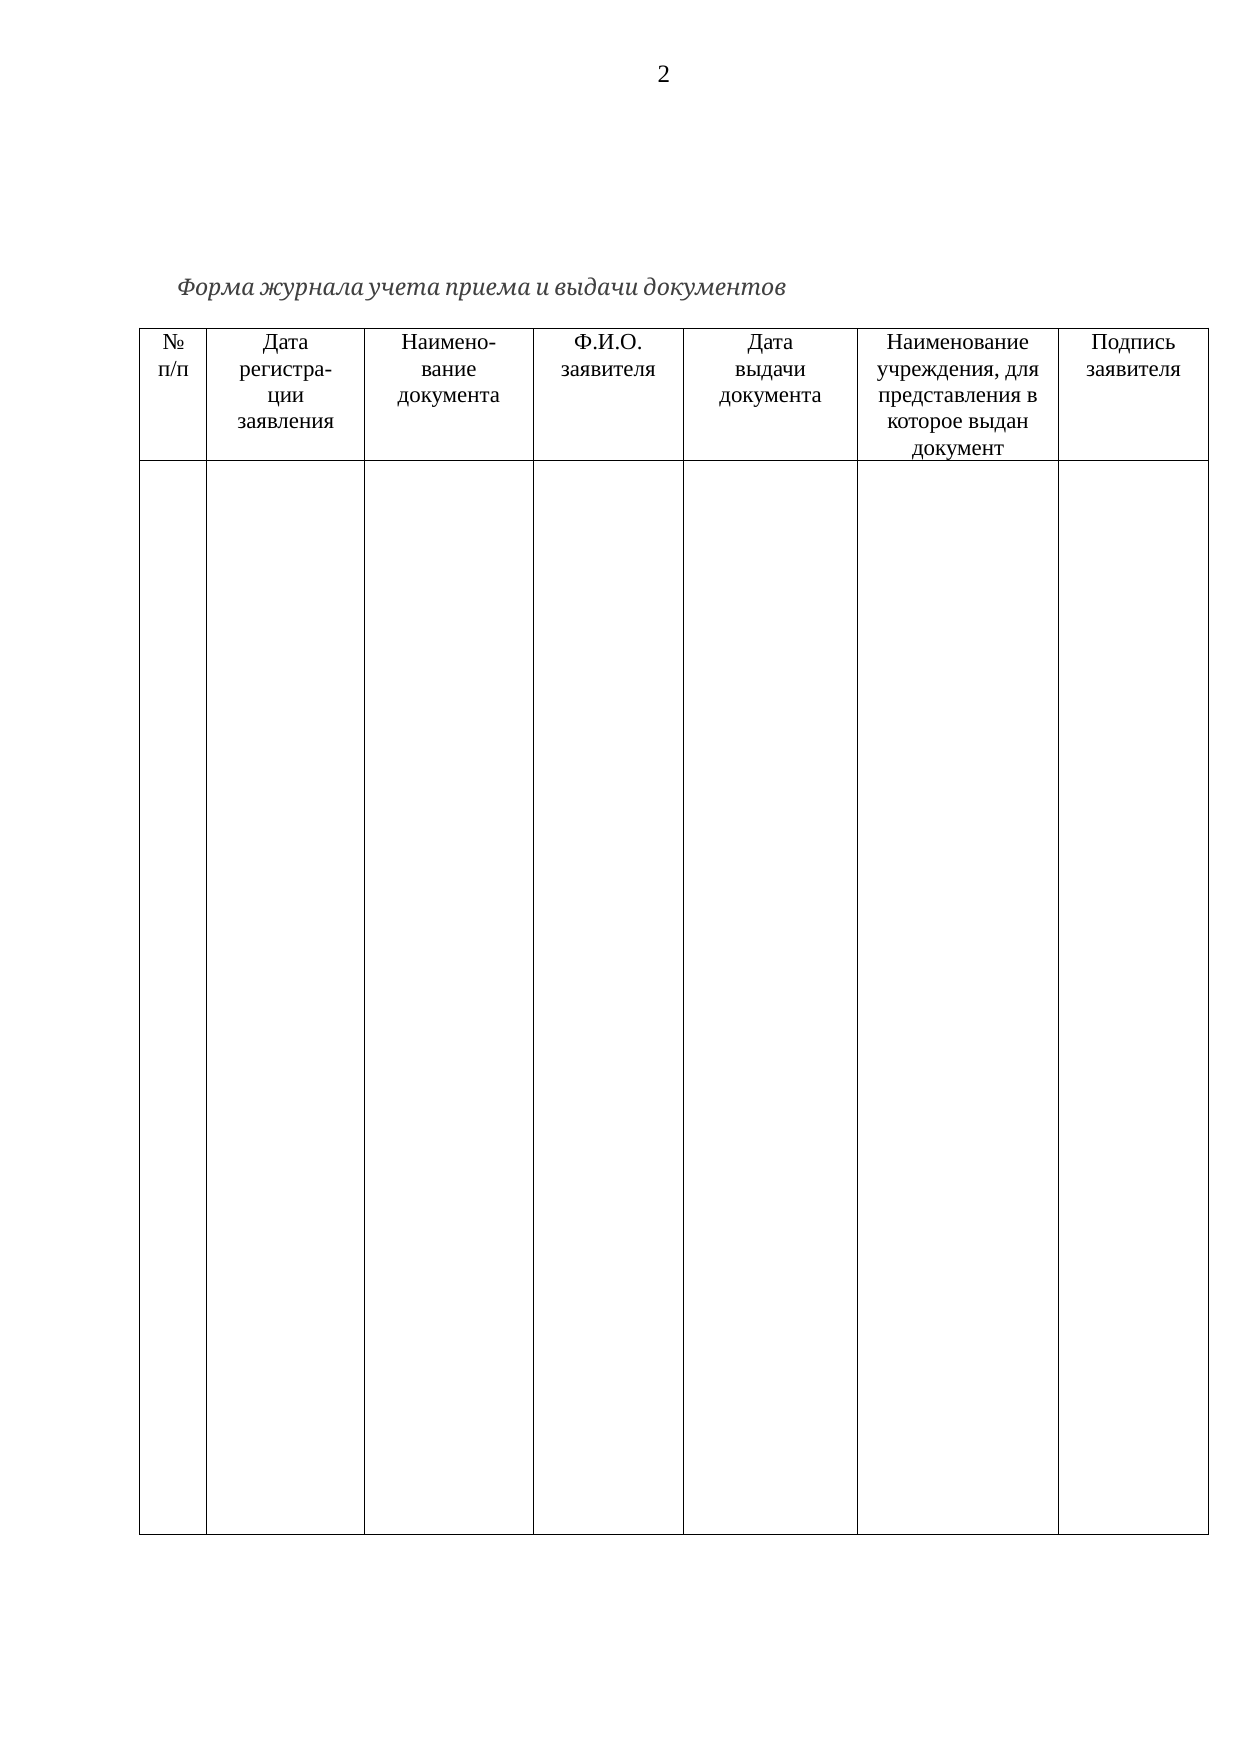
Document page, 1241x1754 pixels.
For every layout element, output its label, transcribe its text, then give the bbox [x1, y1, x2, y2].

table_header Наименование учреждения, для представления в которое выдан документ [858, 329, 1058, 460]
table_cell [684, 461, 857, 1534]
table_header № п/п [140, 329, 206, 460]
table_cell [534, 461, 683, 1534]
table_cell [140, 461, 206, 1534]
table_cell [365, 461, 533, 1534]
table_header Наимено-вание документа [365, 329, 533, 460]
table_cell [858, 461, 1058, 1534]
table_header Подпись заявителя [1059, 329, 1208, 460]
table_header Ф.И.О. заявителя [534, 329, 683, 460]
table_header Дата регистра- ции заявления [207, 329, 364, 460]
subtitle Форма журнала учета приема и выдачи документов [177, 275, 1150, 301]
table_cell [207, 461, 364, 1534]
table_header Дата выдачи документа [684, 329, 857, 460]
table_cell [1059, 461, 1208, 1534]
